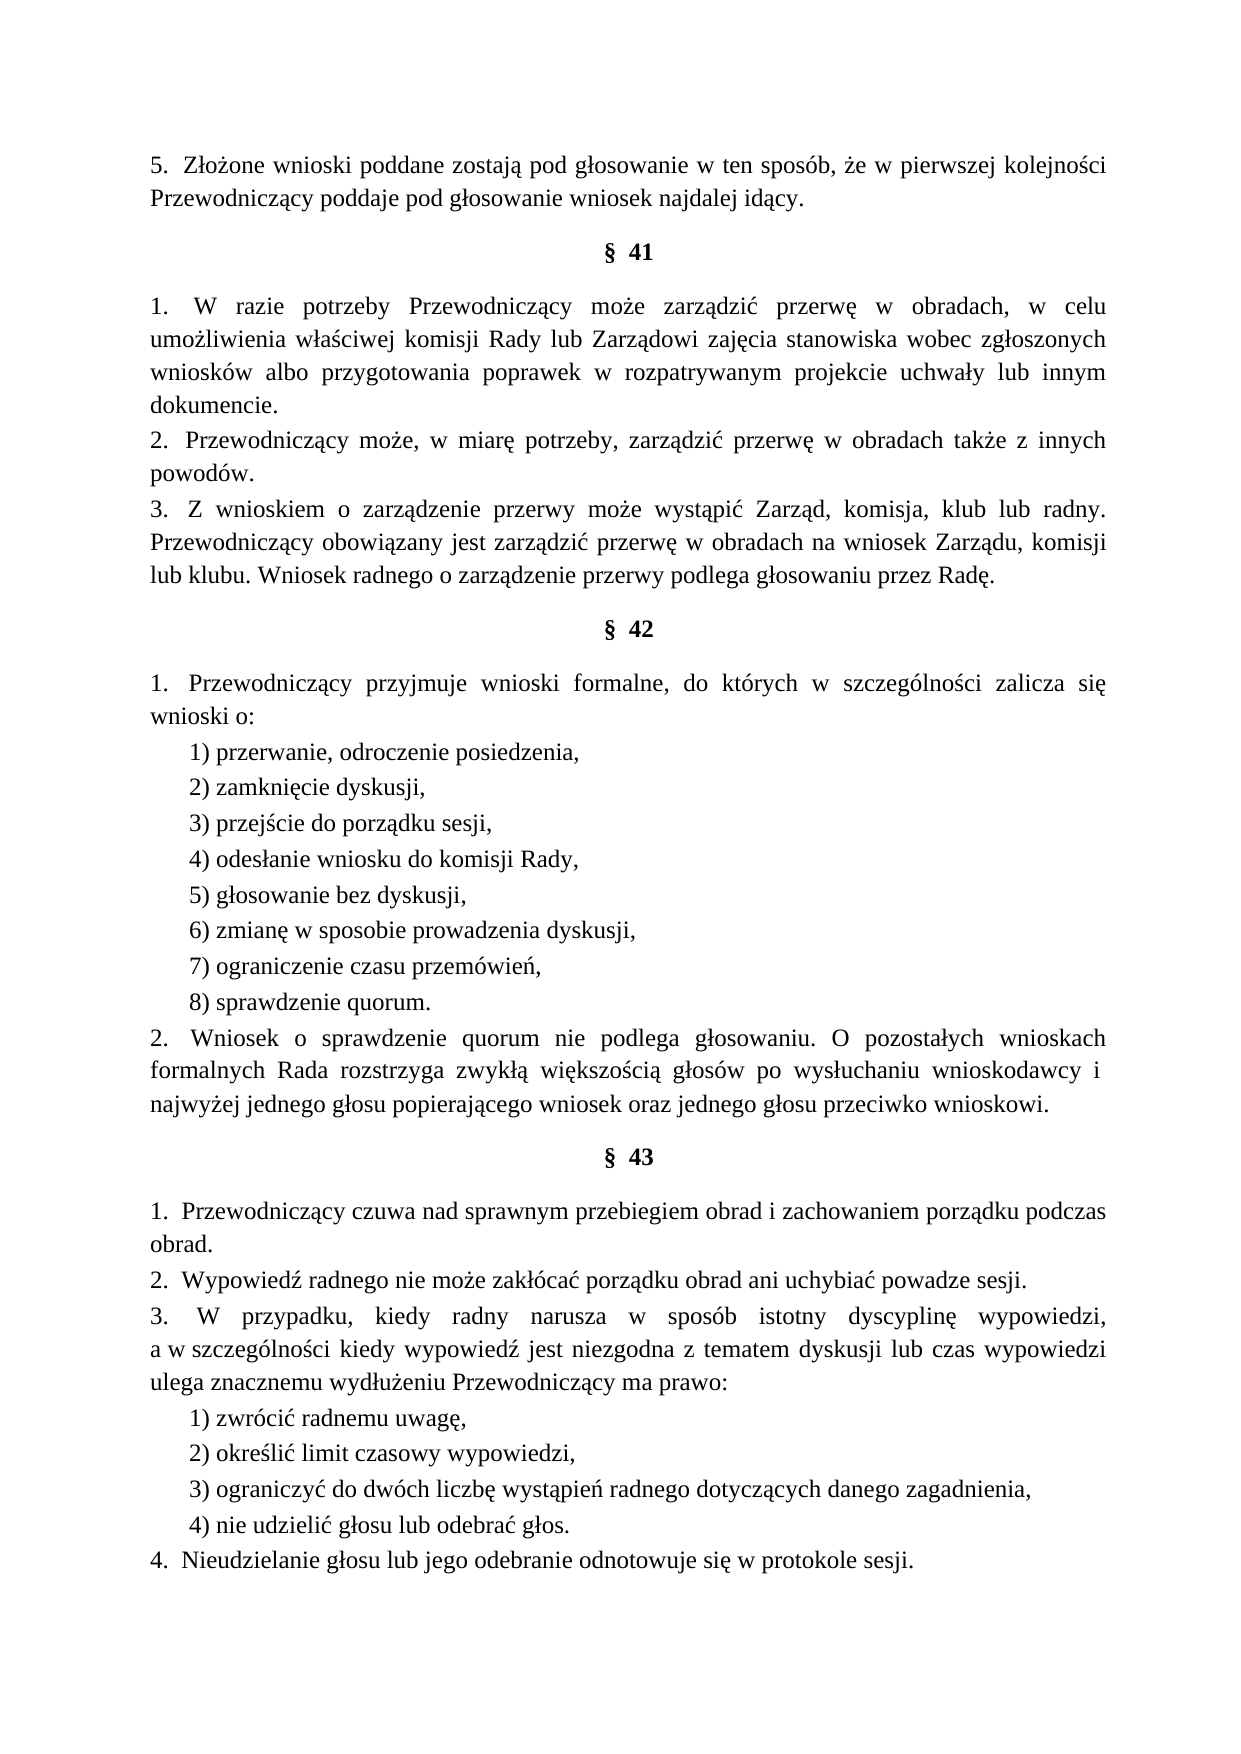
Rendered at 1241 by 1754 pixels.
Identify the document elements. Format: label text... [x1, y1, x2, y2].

text 2. Przewodniczący może, w miarę potrzeby, zarządzić przerwę w obradach także z innych powodów. [150, 426, 1107, 487]
text 4) nie udzielić głosu lub odebrać głos. [189, 1510, 1107, 1538]
text 3. W przypadku, kiedy radny narusza w sposób istotny dyscyplinę wypowiedzi, a w szczególności kiedy wypowiedź jest niezgodna z tematem dyskusji lub czas wypowiedzi ulega znacznemu wydłużeniu Przewodniczący ma prawo: [150, 1301, 1107, 1396]
text 2. Wniosek o sprawdzenie quorum nie podlega głosowaniu. O pozostałych wnioskach formalnych Rada rozstrzyga zwykłą większością głosów po wysłuchaniu wnioskodawcy i najwyżej jednego głosu popierającego wniosek oraz jednego głosu przeciwko wnioskowi. [150, 1023, 1107, 1117]
text 2. Wypowiedź radnego nie może zakłócać porządku obrad ani uchybiać powadze sesji. [150, 1265, 1107, 1294]
text 5) głosowanie bez dyskusji, [189, 880, 1107, 908]
text 2) zamknięcie dyskusji, [189, 772, 1107, 801]
text 5. Złożone wnioski poddane zostają pod głosowanie w ten sposób, że w pierwszej kolejności Przewodniczący poddaje pod głosowanie wniosek najdalej idący. [150, 150, 1107, 212]
text 1) przerwanie, odroczenie posiedzenia, [189, 737, 1107, 766]
text § 42 [150, 614, 1107, 643]
text 6) zmianę w sposobie prowadzenia dyskusji, [189, 915, 1107, 944]
text 8) sprawdzenie quorum. [189, 987, 1107, 1016]
text § 43 [150, 1142, 1107, 1171]
text 4) odesłanie wniosku do komisji Rady, [189, 844, 1107, 873]
text 3) przejście do porządku sesji, [189, 808, 1107, 837]
text 1. W razie potrzeby Przewodniczący może zarządzić przerwę w obradach, w celu umożliwienia właściwej komisji Rady lub Zarządowi zajęcia stanowiska wobec zgłoszonych wniosków albo przygotowania poprawek w rozpatrywanym projekcie uchwały lub innym dokumencie. [150, 291, 1107, 418]
text 1) zwrócić radnemu uwagę, [189, 1403, 1107, 1431]
text § 41 [150, 237, 1107, 266]
text 1. Przewodniczący czuwa nad sprawnym przebiegiem obrad i zachowaniem porządku podczas obrad. [150, 1196, 1107, 1258]
text 4. Nieudzielanie głosu lub jego odebranie odnotowuje się w protokole sesji. [150, 1546, 1107, 1574]
text 7) ograniczenie czasu przemówień, [189, 951, 1107, 980]
text 3) ograniczyć do dwóch liczbę wystąpień radnego dotyczących danego zagadnienia, [189, 1474, 1107, 1503]
text 2) określić limit czasowy wypowiedzi, [189, 1438, 1107, 1467]
text 3. Z wnioskiem o zarządzenie przerwy może wystąpić Zarząd, komisja, klub lub radny. Przewodniczący obowiązany jest zarządzić przerwę w obradach na wniosek Zarządu, komisji lub klubu. Wniosek radnego o zarządzenie przerwy podlega głosowaniu przez Radę. [150, 494, 1107, 589]
text 1. Przewodniczący przyjmuje wnioski formalne, do których w szczególności zalicza się wnioski o: [150, 668, 1107, 730]
